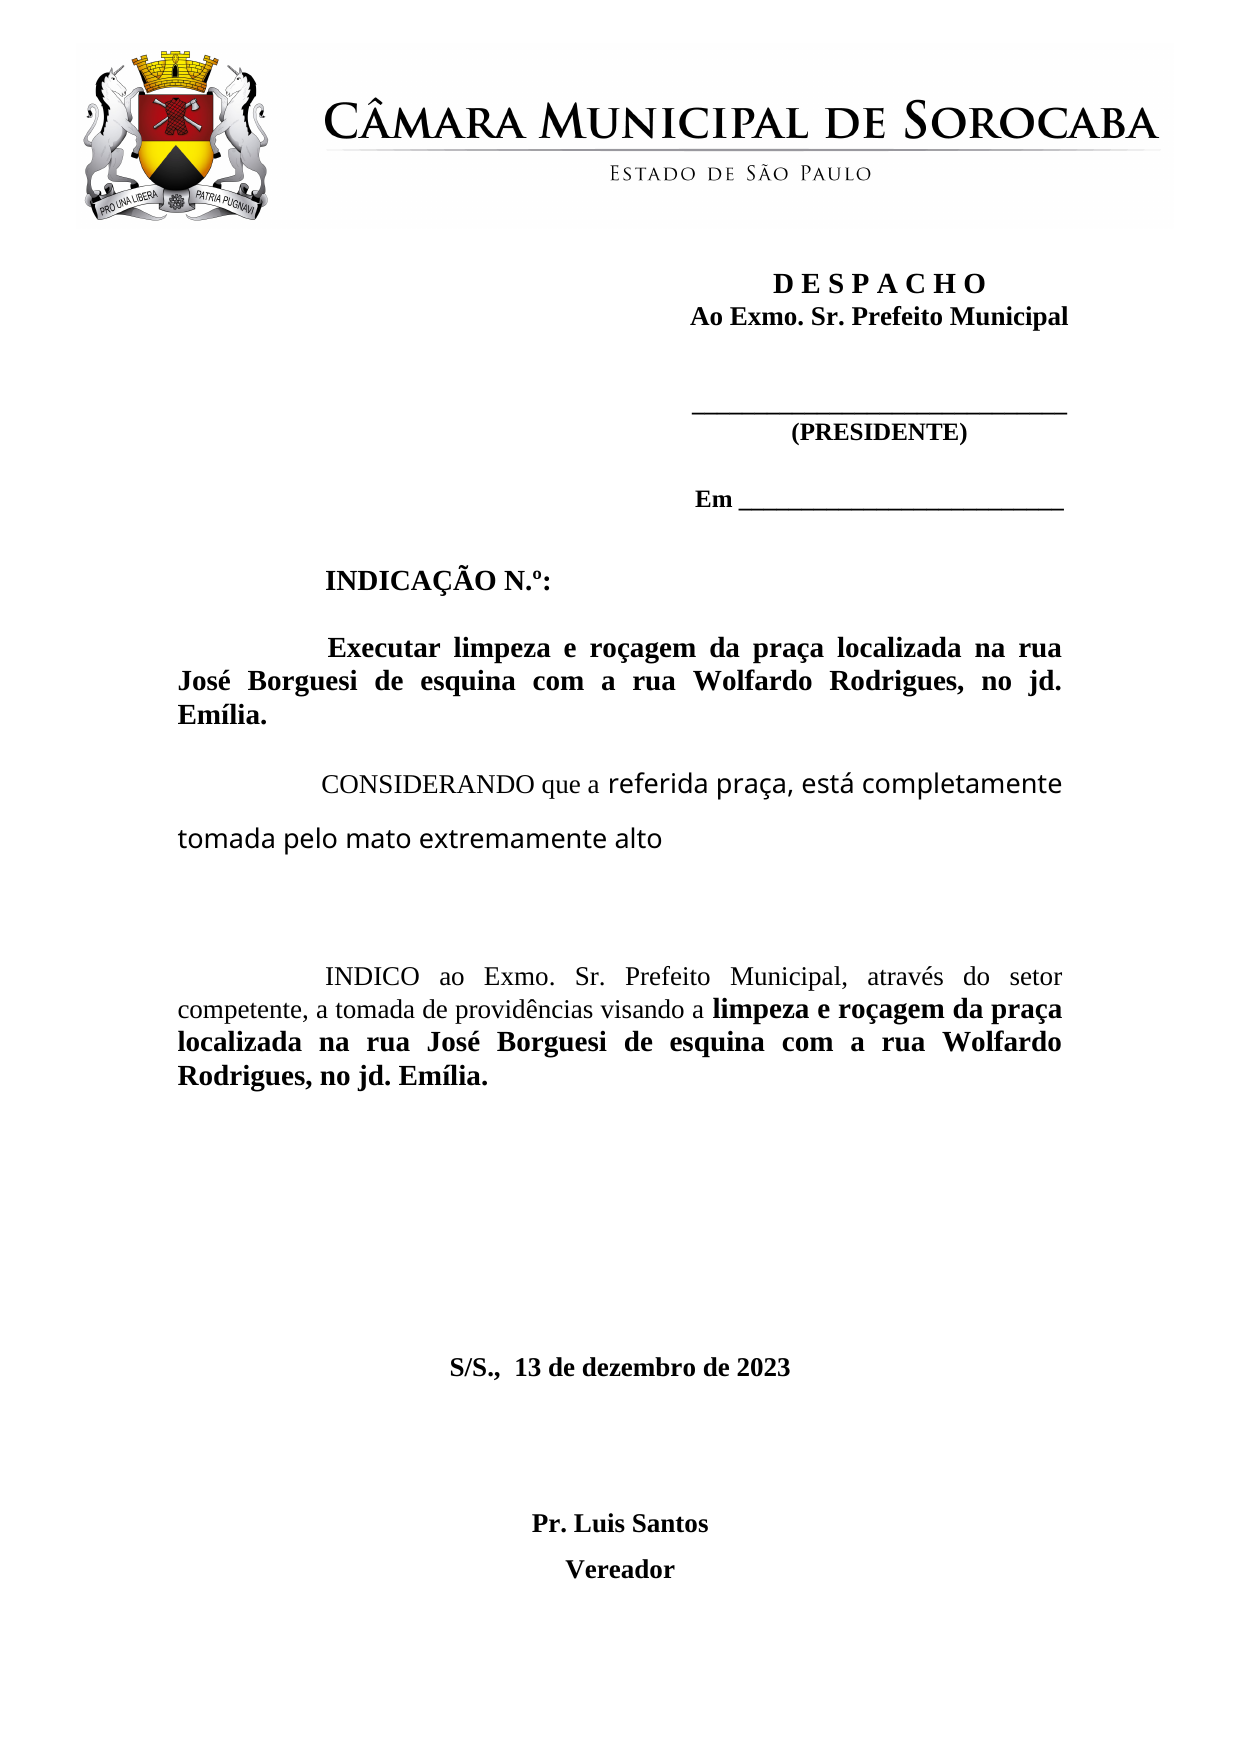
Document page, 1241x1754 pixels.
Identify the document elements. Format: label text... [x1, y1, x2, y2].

text CONSIDERANDO que a referida praça, está completamente tomada pelo mato extremamente alto [177, 764, 1063, 856]
text Pr. Luis Santos [177, 1507, 1063, 1538]
picture [76, 43, 1174, 229]
text S/S., 13 de dezembro de 2023 [177, 1351, 1063, 1382]
text Vereador [177, 1553, 1063, 1585]
text Executar limpeza e roçagem da praça localizada na rua José Borguesi de esquina com a rua Wolfardo Rodrigues, no jd. Emília. [177, 630, 1063, 731]
text INDICAÇÃO N.º: [177, 563, 1063, 596]
text INDICO ao Exmo. Sr. Prefeito Municipal, através do setor competente, a tomada de providências visando a limpeza e roçagem da praça localizada na rua José Borguesi de esquina com a rua Wolfardo Rodrigues, no jd. Emília. [177, 960, 1063, 1091]
